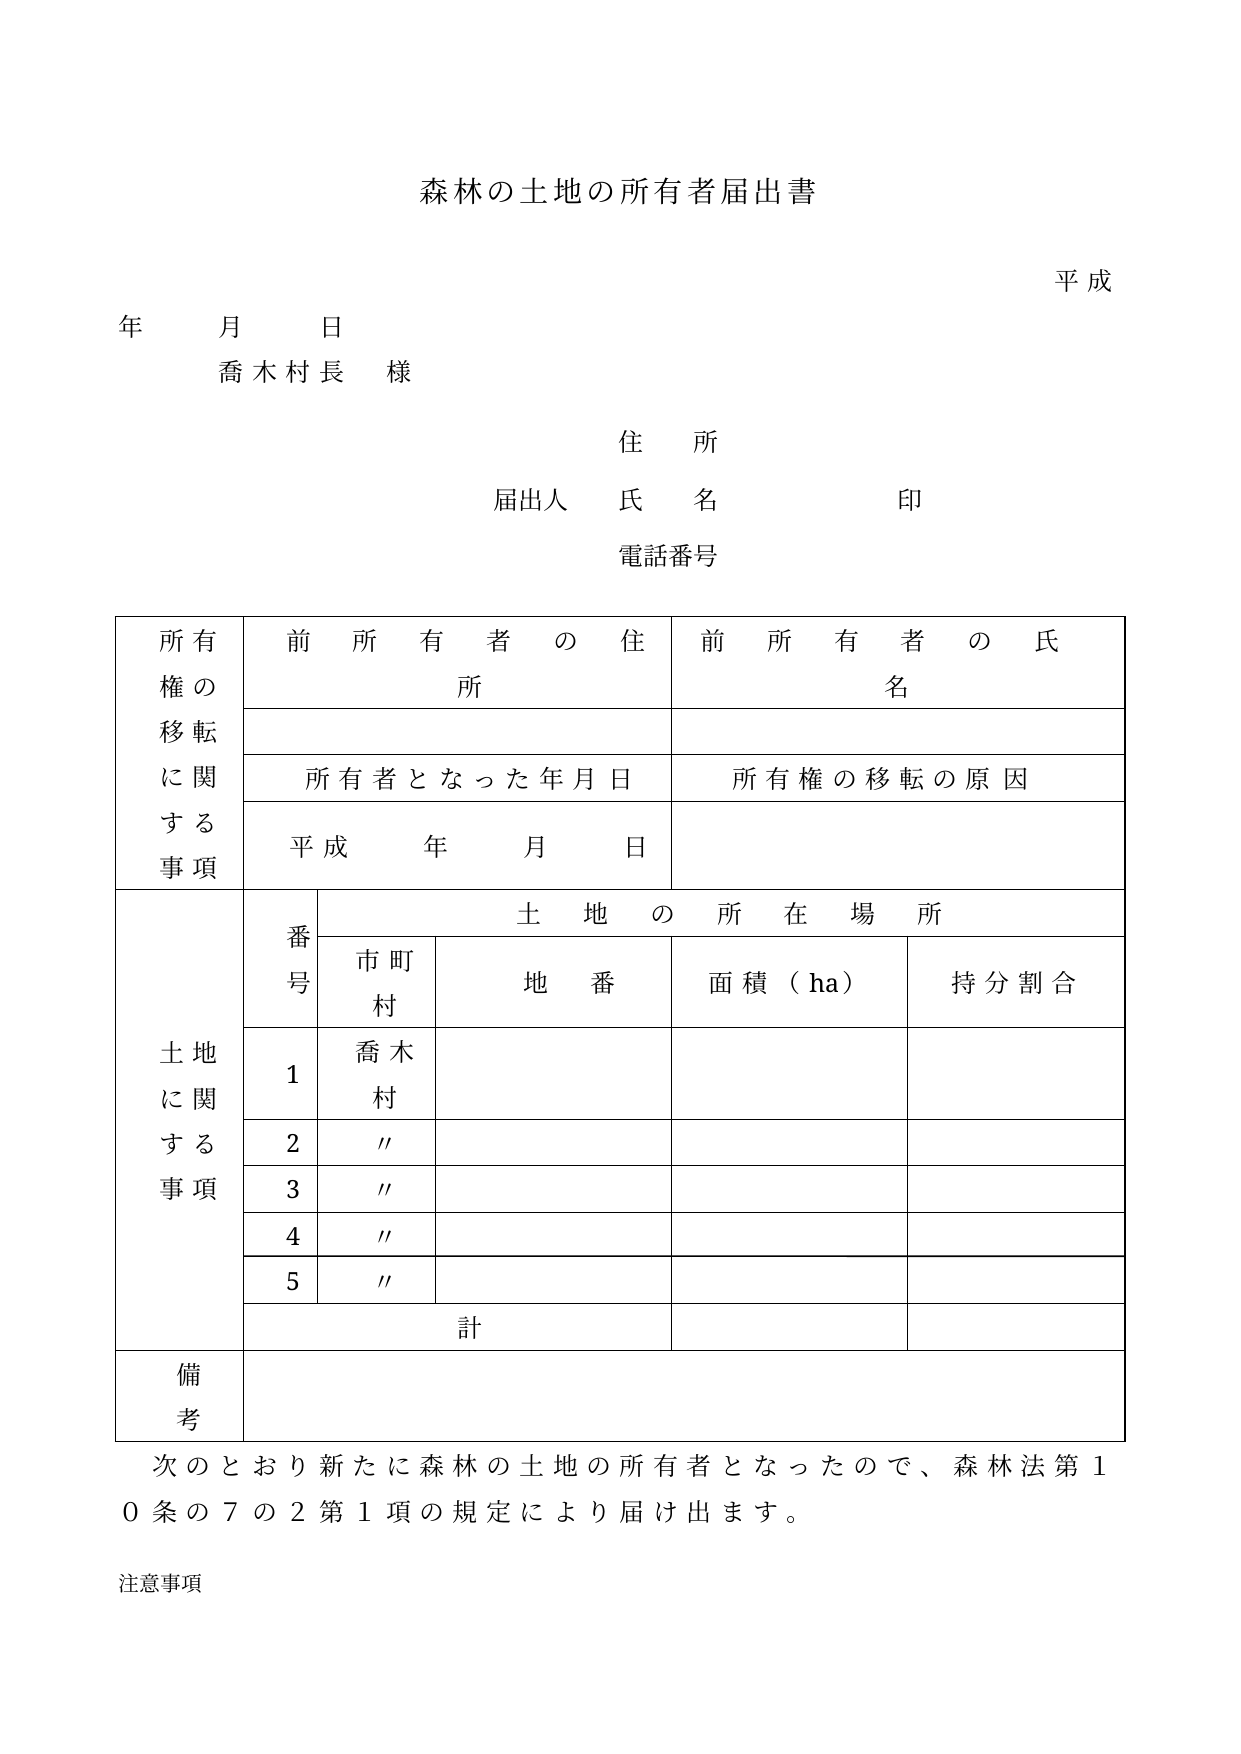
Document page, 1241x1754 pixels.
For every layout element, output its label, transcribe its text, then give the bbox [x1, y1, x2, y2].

table_cell 〃 〃 [318, 1257, 435, 1303]
text 住 所 [118, 422, 1122, 458]
table_header 所有権の移転に関する事項 [116, 617, 243, 889]
table_cell [672, 1028, 907, 1119]
table_cell 平成 年 月 日 [244, 802, 671, 889]
table_cell 番号 [244, 890, 317, 1027]
table_cell [672, 1120, 907, 1165]
table_cell [908, 1213, 1124, 1255]
text 次のとおり新たに森林の土地の所有者となったので、森林法第１０条の７の２第１項の規定により届け出ます。 [118, 1442, 1122, 1533]
table_cell [244, 709, 671, 754]
table_cell 〃 [318, 1120, 435, 1165]
text 注意事項 [118, 1567, 1122, 1597]
table_cell [244, 1351, 1124, 1441]
text 電話番号 [118, 544, 1122, 571]
table_cell [672, 1257, 907, 1303]
text 届出人 氏 名 印 [118, 488, 1122, 515]
table_cell 土地に関する事項 [116, 890, 243, 1349]
table_cell [672, 709, 1124, 754]
table_cell [908, 1120, 1124, 1165]
table_cell [908, 1304, 1124, 1349]
table_cell 3 [244, 1166, 317, 1212]
table_cell 〃 [318, 1166, 435, 1212]
table_cell 面積（ha） [672, 937, 907, 1027]
table_cell 所有者となった年月日 [244, 755, 671, 801]
table_cell 〃 〃 [318, 1213, 435, 1255]
table_cell 土 地 の 所 在 場 所 [318, 890, 1124, 936]
table_cell 4 5 [244, 1257, 317, 1303]
table_cell [672, 1166, 907, 1212]
table_cell 2 [244, 1120, 317, 1165]
table_cell 計 [244, 1304, 671, 1349]
table_header 前所有者の住所 [244, 617, 671, 708]
table_cell 地 番 [436, 937, 671, 1027]
table_cell [672, 1304, 907, 1349]
table_cell [436, 1166, 671, 1212]
table_cell [908, 1258, 1124, 1303]
table_cell 1 [244, 1028, 317, 1119]
table_cell [436, 1257, 671, 1303]
table_cell 市町村 [318, 937, 435, 1027]
text 平成 年 月 日 [118, 257, 1122, 348]
table_cell 持分割合 [908, 937, 1124, 1027]
table_cell 喬木村 [318, 1028, 435, 1119]
table_cell [908, 1028, 1124, 1119]
table_cell 4 5 [244, 1213, 317, 1255]
table_cell [908, 1166, 1124, 1212]
table_cell [436, 1213, 671, 1255]
table_cell [436, 1028, 671, 1119]
table_cell 備 考 [116, 1351, 243, 1441]
table_cell [672, 802, 1124, 889]
table_header 前所有者の氏名 [672, 617, 1124, 708]
table_cell 所有権の移転の原因 [672, 755, 1124, 801]
text 森林の土地の所有者届出書 [118, 167, 1122, 212]
table_cell [436, 1120, 671, 1165]
text 喬木村長 様 [118, 348, 1122, 393]
table_cell [672, 1213, 907, 1255]
